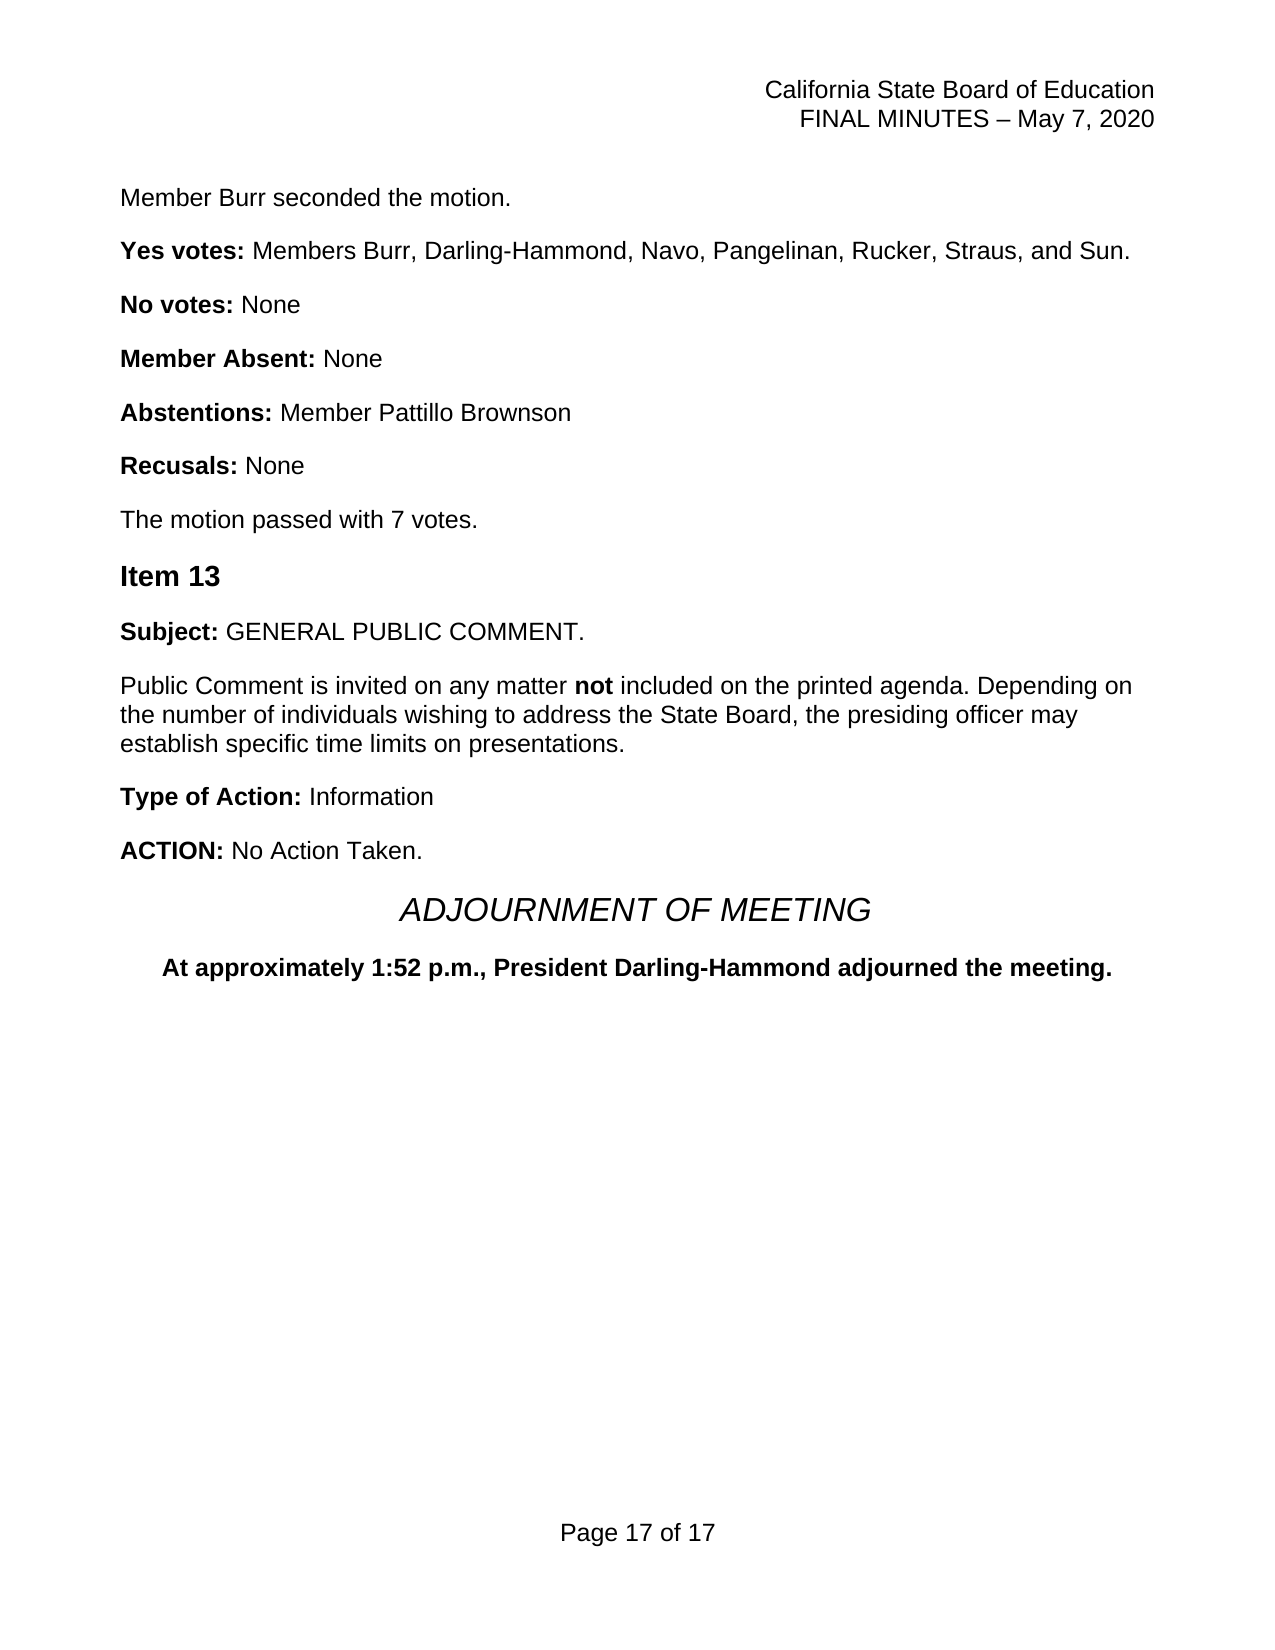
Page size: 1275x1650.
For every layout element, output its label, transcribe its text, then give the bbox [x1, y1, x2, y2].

text At approximately 1:52 p.m., President Darling-Hammond adjourned the meeting. [120, 953, 1155, 982]
text Recusals: None [120, 451, 1155, 480]
text Member Absent: None [120, 344, 1155, 372]
text Yes votes: Members Burr, Darling-Hammond, Navo, Pangelinan, Rucker, Straus, and Sun. [120, 236, 1155, 265]
text Member Burr seconded the motion. [120, 182, 1155, 211]
text Subject: GENERAL PUBLIC COMMENT. [120, 617, 1155, 646]
text ACTION: No Action Taken. [120, 836, 1155, 865]
subtitle ADJOURNMENT OF MEETING [120, 890, 1155, 928]
text Abstentions: Member Pattillo Brownson [120, 397, 1155, 426]
text Type of Action: Information [120, 782, 1155, 811]
text No votes: None [120, 290, 1155, 319]
subtitle Item 13 [120, 559, 1155, 592]
text Public Comment is invited on any matter not included on the printed agenda. Depending on the number of individuals wishing to address the State Board, the presiding officer may establish specific time limits on presentations. [120, 671, 1155, 757]
text The motion passed with 7 votes. [120, 505, 1155, 534]
